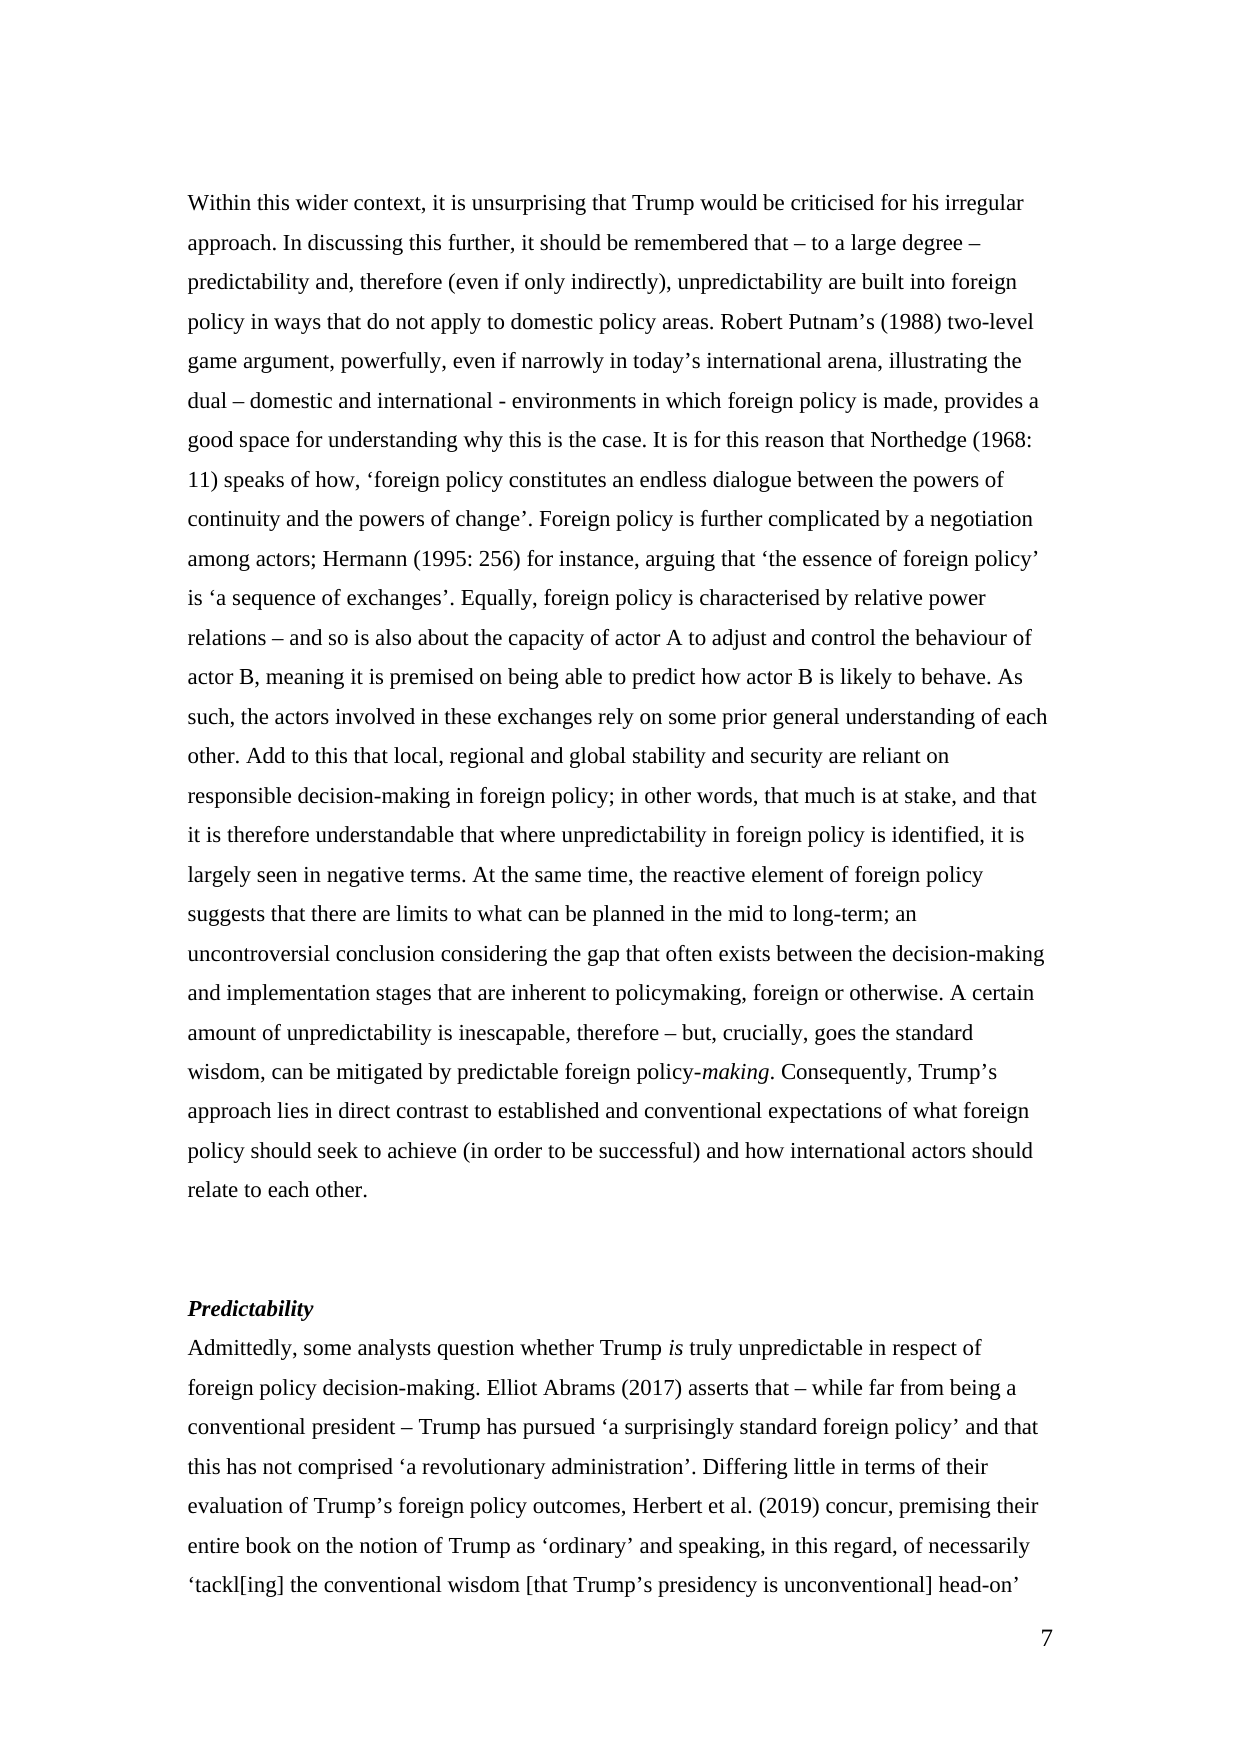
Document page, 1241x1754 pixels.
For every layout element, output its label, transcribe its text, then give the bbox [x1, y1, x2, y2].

text Predictability [187, 1295, 1053, 1321]
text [187, 1334, 1053, 1598]
text Within this wider context, it is unsurprising that Trump would be criticised for his irregular approach. In discussing this further, it should be remembered that – to a large degree – predictability and, therefore (even if only indirectly), unpredictability are built into foreign policy in ways that do not apply to domestic policy areas. Robert Putnam’s (1988) two-level game argument, powerfully, even if narrowly in today’s international arena, illustrating the dual – domestic and international - environments in which foreign policy is made, provides a good space for understanding why this is the case. It is for this reason that Northedge (1968: 11) speaks of how, ‘foreign policy constitutes an endless dialogue between the powers of continuity and the powers of change’. Foreign policy is further complicated by a negotiation among actors; Hermann (1995: 256) for instance, arguing that ‘the essence of foreign policy’ is ‘a sequence of exchanges’. Equally, foreign policy is characterised by relative power relations – and so is also about the capacity of actor A to adjust and control the behaviour of actor B, meaning it is premised on being able to predict how actor B is likely to behave. As such, the actors involved in these exchanges rely on some prior general understanding of each other. Add to this that local, regional and global stability and security are reliant on responsible decision-making in foreign policy; in other words, that much is at stake, and it is understandable that where unpredictability in foreign policy is identified, it is largely seen in negative terms. At the same time, the reactive element of foreign policy suggests that there are limits to what can be planned in the mid to long-term; an uncontroversial conclusion considering the gap that often exists between the decision-making and implementation stages that are inherent to policymaking, foreign or otherwise. A certain amount of unpredictability is inescapable, therefore – but, crucially, goes the standard wisdom, can be mitigated by predictable foreign policy-making. Consequently, Trump’s approach lies in direct contrast to established and conventional expectations of what foreign policy should seek to achieve (in order to be successful) and how international actors should relate to each other. [187, 189, 1053, 1203]
